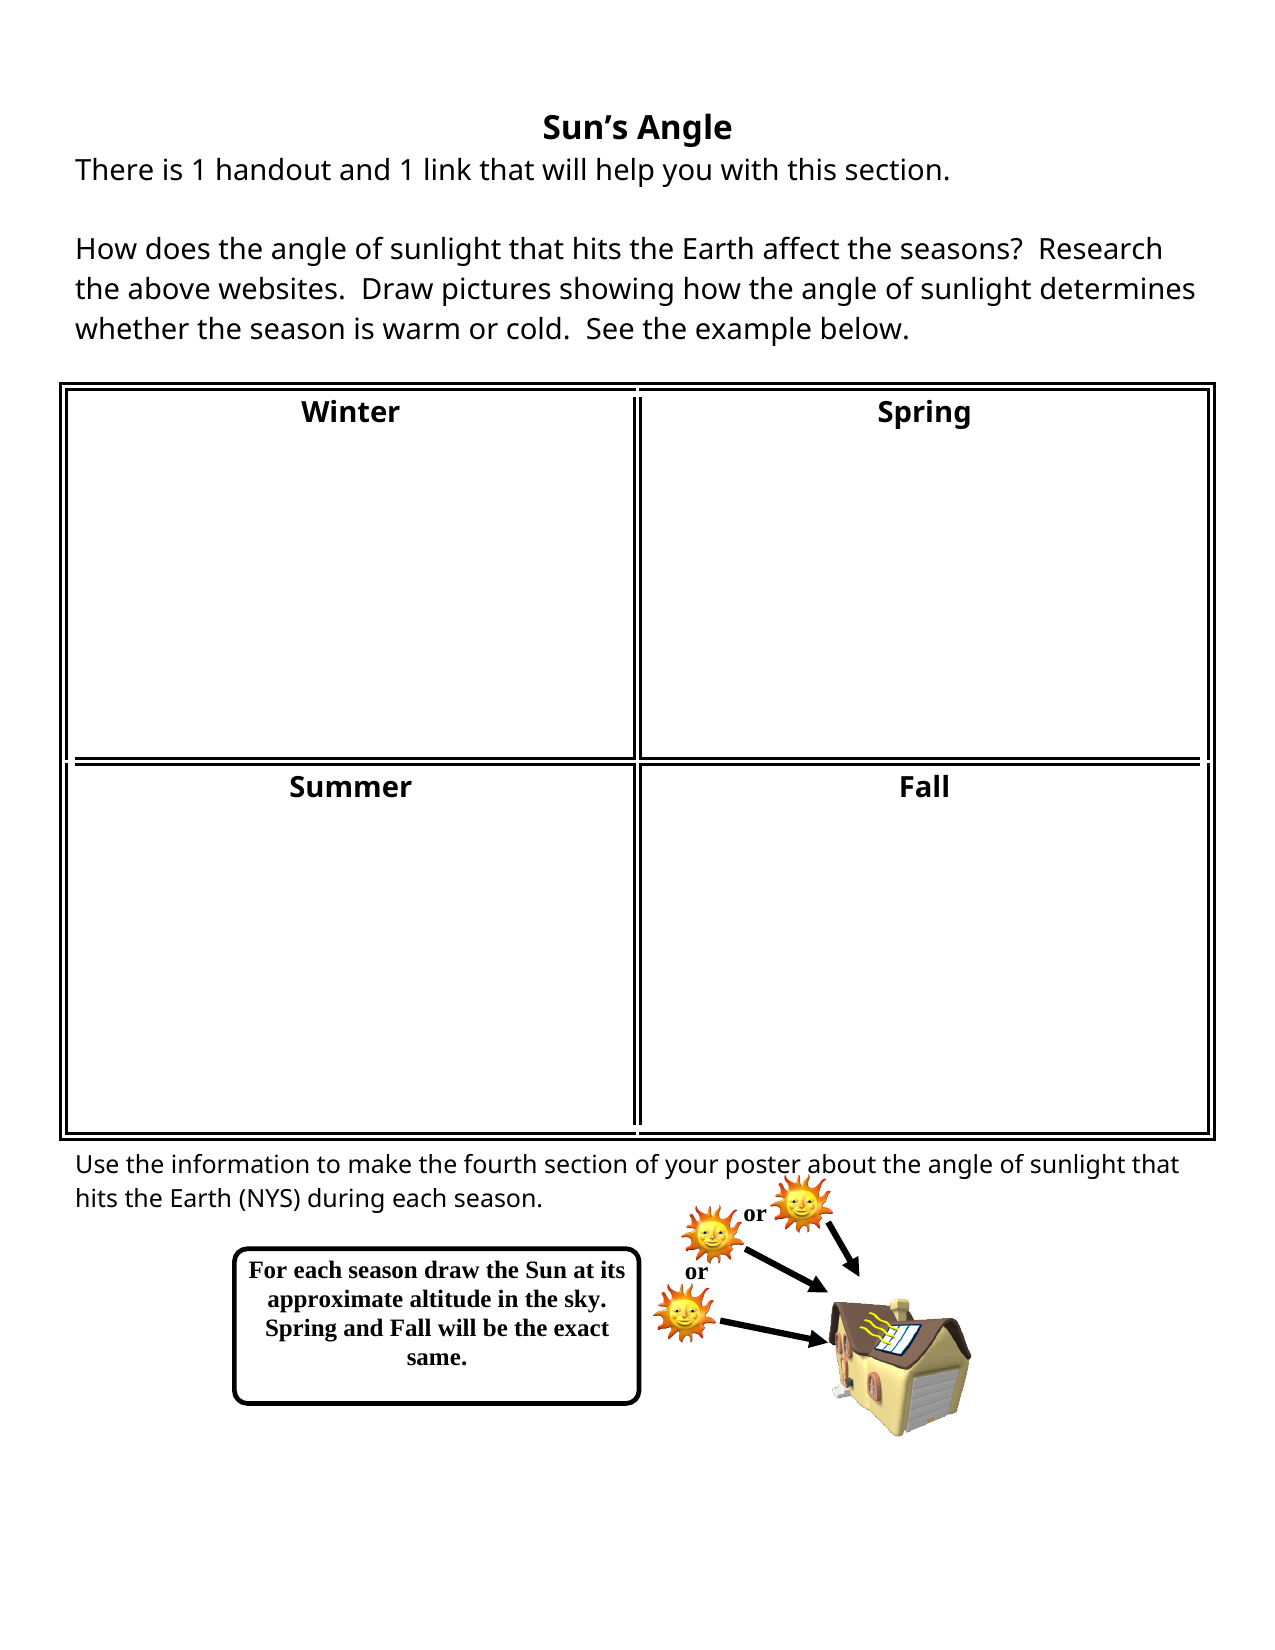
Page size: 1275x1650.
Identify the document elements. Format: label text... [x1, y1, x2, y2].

picture [767, 1170, 835, 1238]
table_cell Fall [638, 757, 1211, 1132]
table_header Spring [638, 385, 1211, 757]
text There is 1 handout and 1 link that will help you with this section. [75, 149, 1200, 189]
text How does the angle of sunlight that hits the Earth affect the seasons? Research the above websites. Draw pictures showing how the angle of sunlight determines whether the season is warm or cold. See the example below. [75, 228, 1200, 348]
picture [678, 1201, 746, 1269]
table_header Winter [64, 385, 637, 757]
picture [650, 1280, 718, 1348]
table_cell Summer [64, 757, 637, 1132]
text Use the information to make the fourth section of your poster about the angle of sunlight that hits the Earth (NYS) during each season. [75, 1147, 1200, 1215]
picture [814, 1280, 1001, 1446]
text Sun’s Angle [75, 104, 1200, 149]
